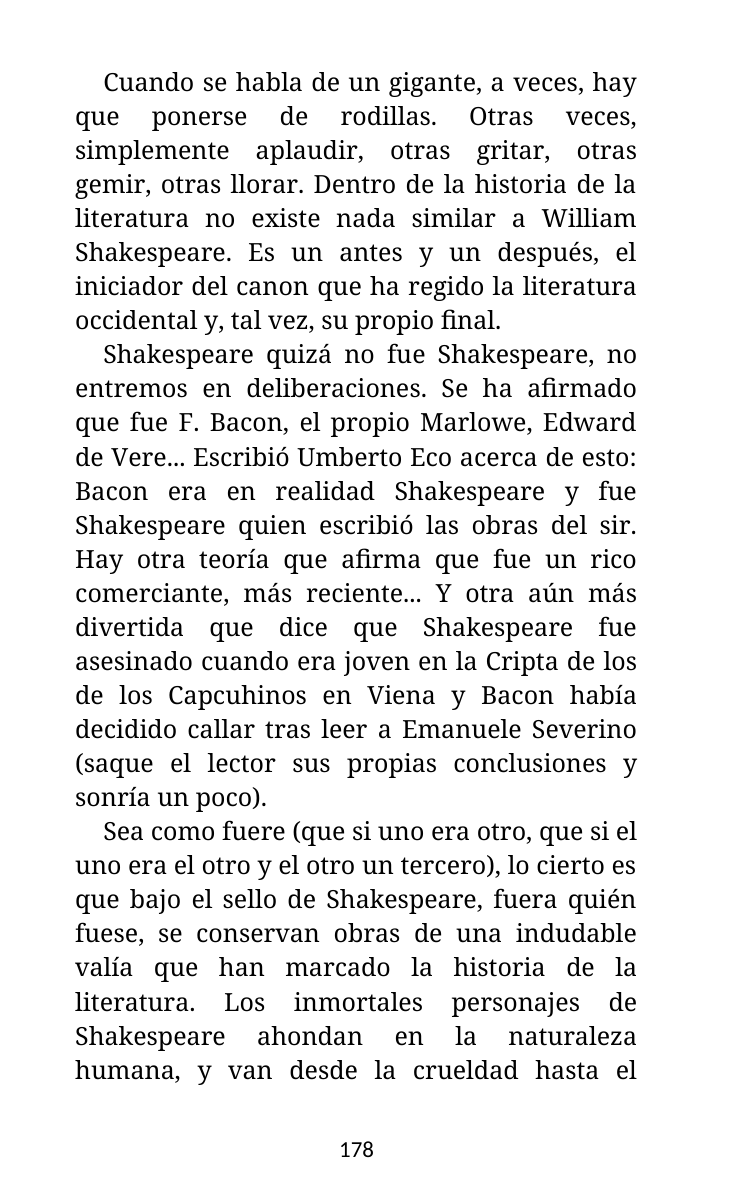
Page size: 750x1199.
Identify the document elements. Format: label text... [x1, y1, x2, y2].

text Shakespeare quizá no fue Shakespeare, no entremos en deliberaciones. Se ha afirmado que fue F. Bacon, el propio Marlowe, Edward de Vere... Escribió Umberto Eco acerca de esto: Bacon era en realidad Shakespeare y fue Shakespeare quien escribió las obras del sir. Hay otra teoría que afirma que fue un rico comerciante, más reciente... Y otra aún más divertida que dice que Shakespeare fue asesinado cuando era joven en la Cripta de los de los Capcuhinos en Viena y Bacon había decidido callar tras leer a Emanuele Severino (saque el lector sus propias conclusiones y sonría un poco). [75, 337, 637, 814]
text Cuando se habla de un gigante, a veces, hay que ponerse de rodillas. Otras veces, simplemente aplaudir, otras gritar, otras gemir, otras llorar. Dentro de la historia de la literatura no existe nada similar a William Shakespeare. Es un antes y un después, el iniciador del canon que ha regido la literatura occidental y, tal vez, su propio final. [75, 64, 637, 337]
